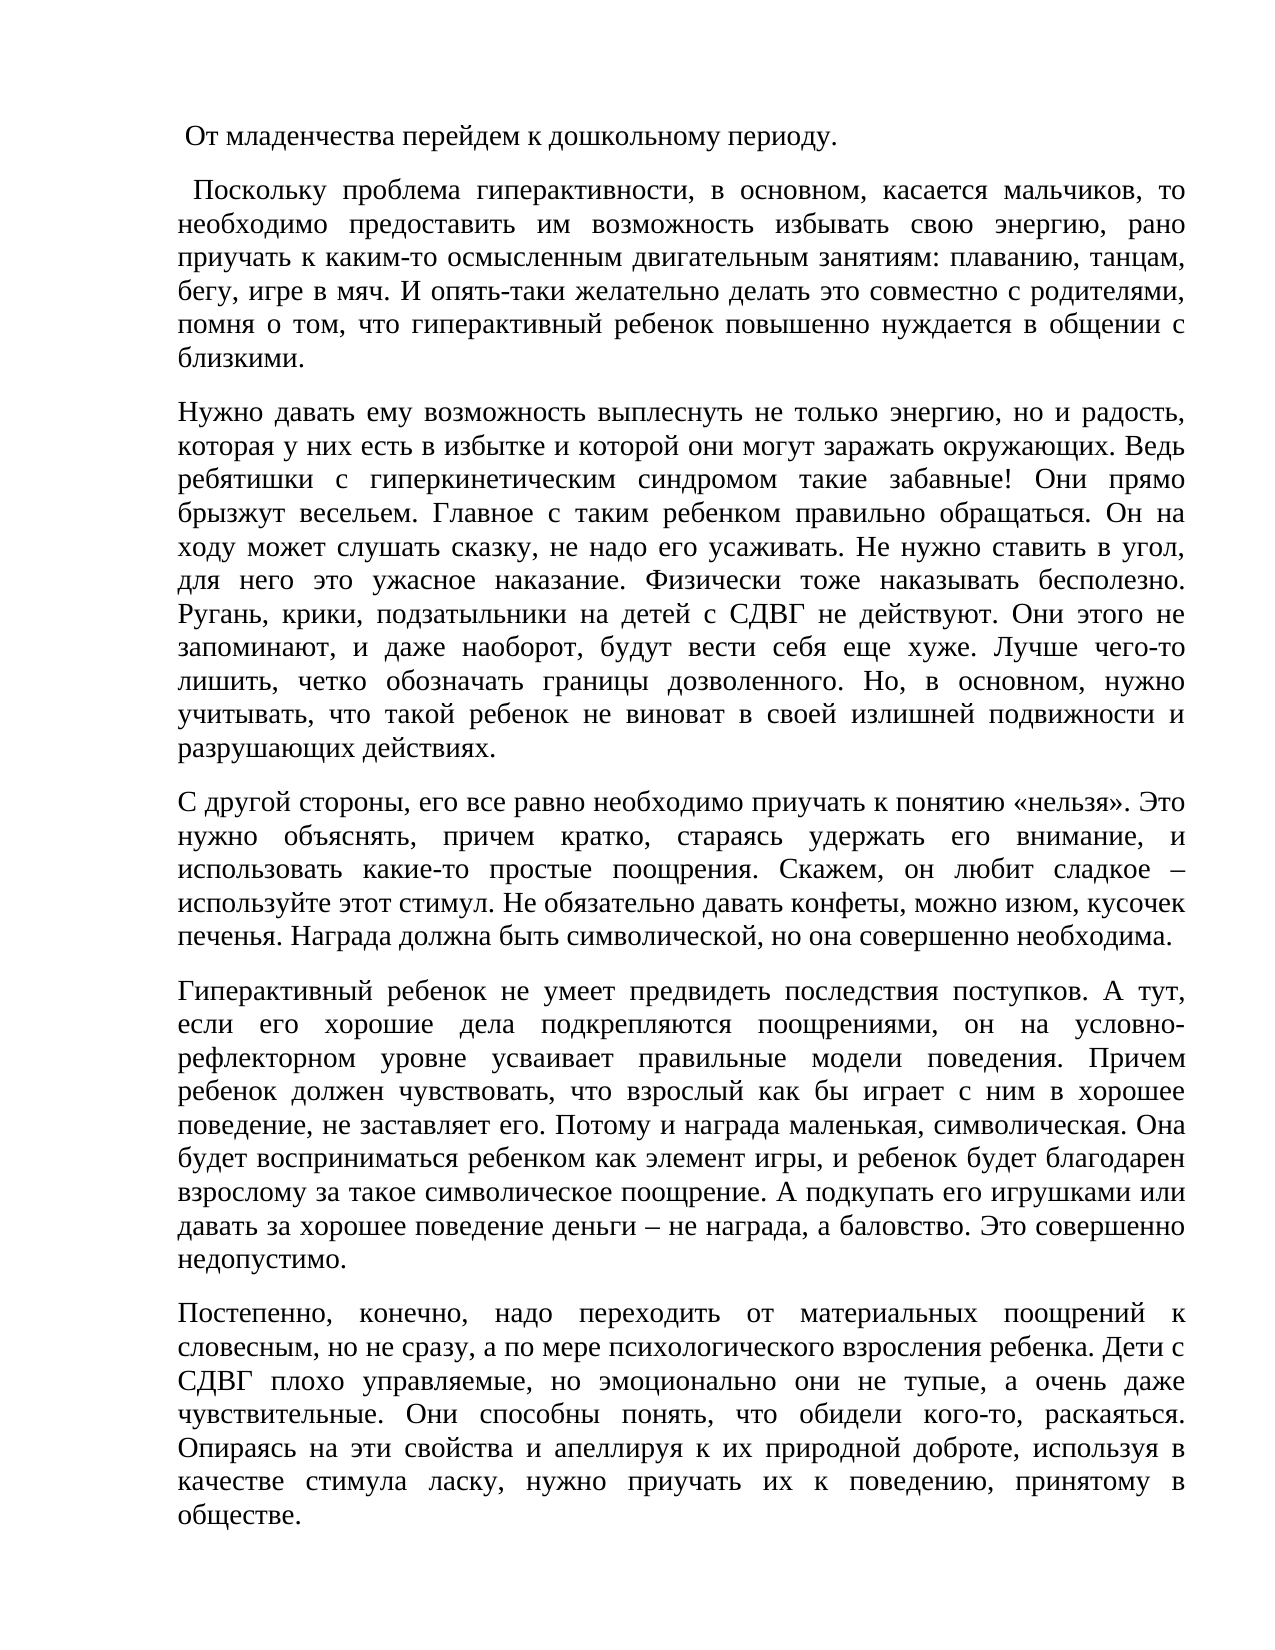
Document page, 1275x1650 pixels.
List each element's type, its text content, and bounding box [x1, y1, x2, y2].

text С другой стороны, его все равно необходимо приучать к понятию «нельзя». Это нужно объяснять, причем кратко, стараясь удержать его внимание, и использовать какие-то простые поощрения. Скажем, он любит сладкое – используйте этот стимул. Не обязательно давать конфеты, можно изюм, кусочек печенья. Награда должна быть символической, но она совершенно необходима. [177, 784, 1186, 952]
text Гиперактивный ребенок не умеет предвидеть последствия поступков. А тут, если его хорошие дела подкрепляются поощрениями, он на условно-рефлекторном уровне усваивает правильные модели поведения. Причем ребенок должен чувствовать, что взрослый как бы играет с ним в хорошее поведение, не заставляет его. Потому и награда маленькая, символическая. Она будет восприниматься ребенком как элемент игры, и ребенок будет благодарен взрослому за такое символическое поощрение. А подкупать его игрушками или давать за хорошее поведение деньги – не награда, а баловство. Это совершенно недопустимо. [177, 973, 1186, 1275]
text Поскольку проблема гиперактивности, в основном, касается мальчиков, то необходимо предоставить им возможность избывать свою энергию, рано приучать к каким-то осмысленным двигательным занятиям: плаванию, танцам, бегу, игре в мяч. И опять-таки желательно делать это совместно с родителями, помня о том, что гиперактивный ребенок повышенно нуждается в общении с близкими. [177, 172, 1186, 374]
text От младенчества перейдем к дошкольному периоду. [177, 118, 1186, 152]
text Постепенно, конечно, надо переходить от материальных поощрений к словесным, но не сразу, а по мере психологического взросления ребенка. Дети с СДВГ плохо управляемые, но эмоционально они не тупые, а очень даже чувствительные. Они способны понять, что обидели кого-то, раскаяться. Опираясь на эти свойства и апеллируя к их природной доброте, используя в качестве стимула ласку, нужно приучать их к поведению, принятому в обществе. [177, 1296, 1186, 1530]
text Нужно давать ему возможность выплеснуть не только энергию, но и радость, которая у них есть в избытке и которой они могут заражать окружающих. Ведь ребятишки с гиперкинетическим синдромом такие забавные! Они прямо брызжут весельем. Главное с таким ребенком правильно обращаться. Он на ходу может слушать сказку, не надо его усаживать. Не нужно ставить в угол, для него это ужасное наказание. Физически тоже наказывать бесполезно. Ругань, крики, подзатыльники на детей с СДВГ не действуют. Они этого не запоминают, и даже наоборот, будут вести себя еще хуже. Лучше чего-то лишить, четко обозначать границы дозволенного. Но, в основном, нужно учитывать, что такой ребенок не виноват в своей излишней подвижности и разрушающих действиях. [177, 394, 1186, 763]
